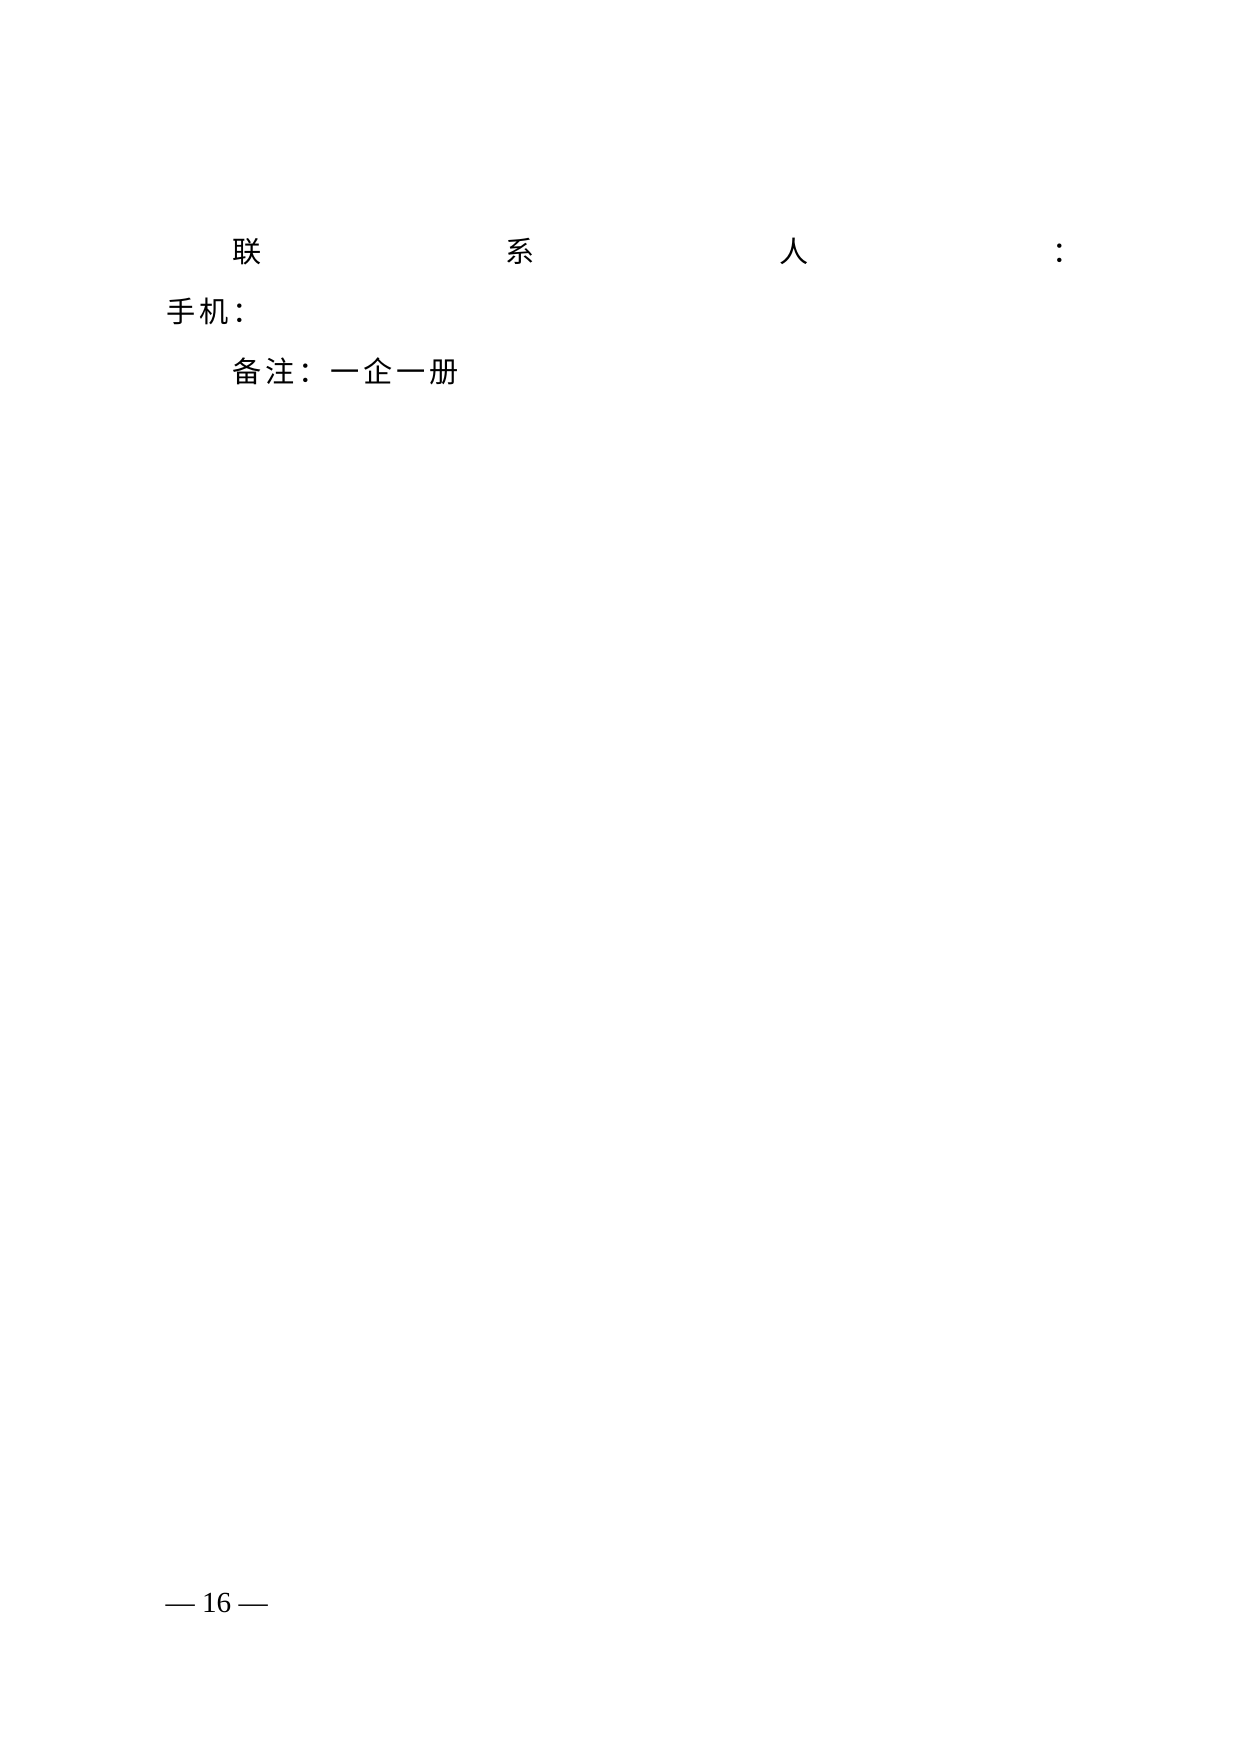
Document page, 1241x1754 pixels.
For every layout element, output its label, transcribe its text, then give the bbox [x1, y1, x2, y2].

text 备注：一企一册 [167, 340, 1085, 400]
text 联系人： 手机： [167, 219, 1085, 340]
